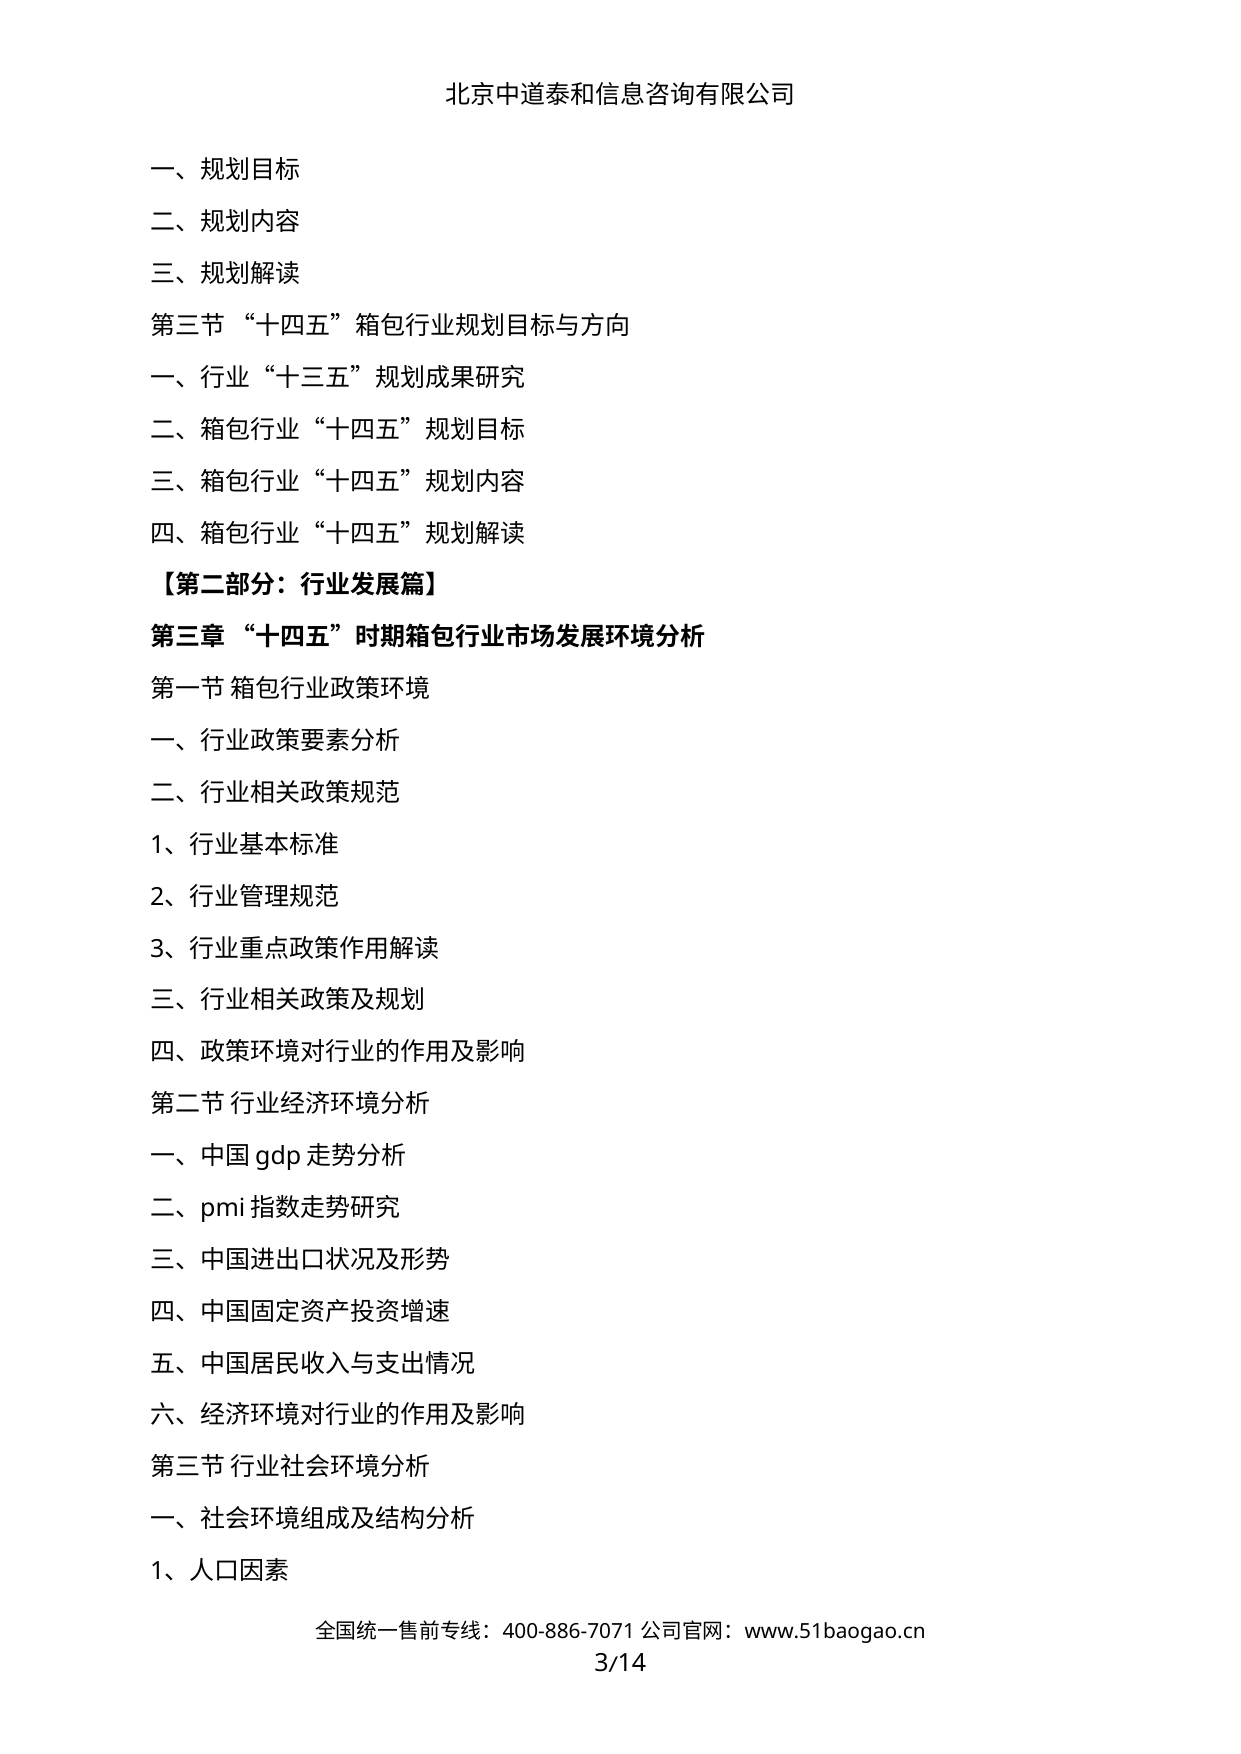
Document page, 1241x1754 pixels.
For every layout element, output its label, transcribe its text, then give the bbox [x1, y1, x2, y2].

text 二、pmi指数走势研究 [150, 1187, 1090, 1224]
text 二、箱包行业“十四五”规划目标 [150, 409, 1090, 446]
text 三、规划解读 [150, 254, 1090, 290]
text 五、中国居民收入与支出情况 [150, 1343, 1090, 1379]
text 一、社会环境组成及结构分析 [150, 1499, 1090, 1535]
text 【第二部分：行业发展篇】 [150, 565, 1090, 601]
text 三、中国进出口状况及形势 [150, 1239, 1090, 1276]
text 一、行业“十三五”规划成果研究 [150, 357, 1090, 394]
text 2、行业管理规范 [150, 876, 1090, 912]
text 第一节 箱包行业政策环境 [150, 669, 1090, 705]
text 第三节 行业社会环境分析 [150, 1447, 1090, 1483]
text 三、行业相关政策及规划 [150, 980, 1090, 1016]
text 第三节 “十四五”箱包行业规划目标与方向 [150, 306, 1090, 342]
text 一、行业政策要素分析 [150, 721, 1090, 757]
text 1、行业基本标准 [150, 824, 1090, 861]
text 四、箱包行业“十四五”规划解读 [150, 513, 1090, 549]
text 六、经济环境对行业的作用及影响 [150, 1395, 1090, 1431]
text 一、中国gdp走势分析 [150, 1136, 1090, 1172]
text 3、行业重点政策作用解读 [150, 928, 1090, 964]
text 四、中国固定资产投资增速 [150, 1291, 1090, 1327]
text 一、规划目标 [150, 150, 1090, 186]
text 第二节 行业经济环境分析 [150, 1084, 1090, 1120]
text 四、政策环境对行业的作用及影响 [150, 1032, 1090, 1068]
text 二、行业相关政策规范 [150, 772, 1090, 809]
text 三、箱包行业“十四五”规划内容 [150, 461, 1090, 497]
text 第三章 “十四五”时期箱包行业市场发展环境分析 [150, 617, 1090, 653]
text 1、人口因素 [150, 1551, 1090, 1587]
text 二、规划内容 [150, 202, 1090, 238]
